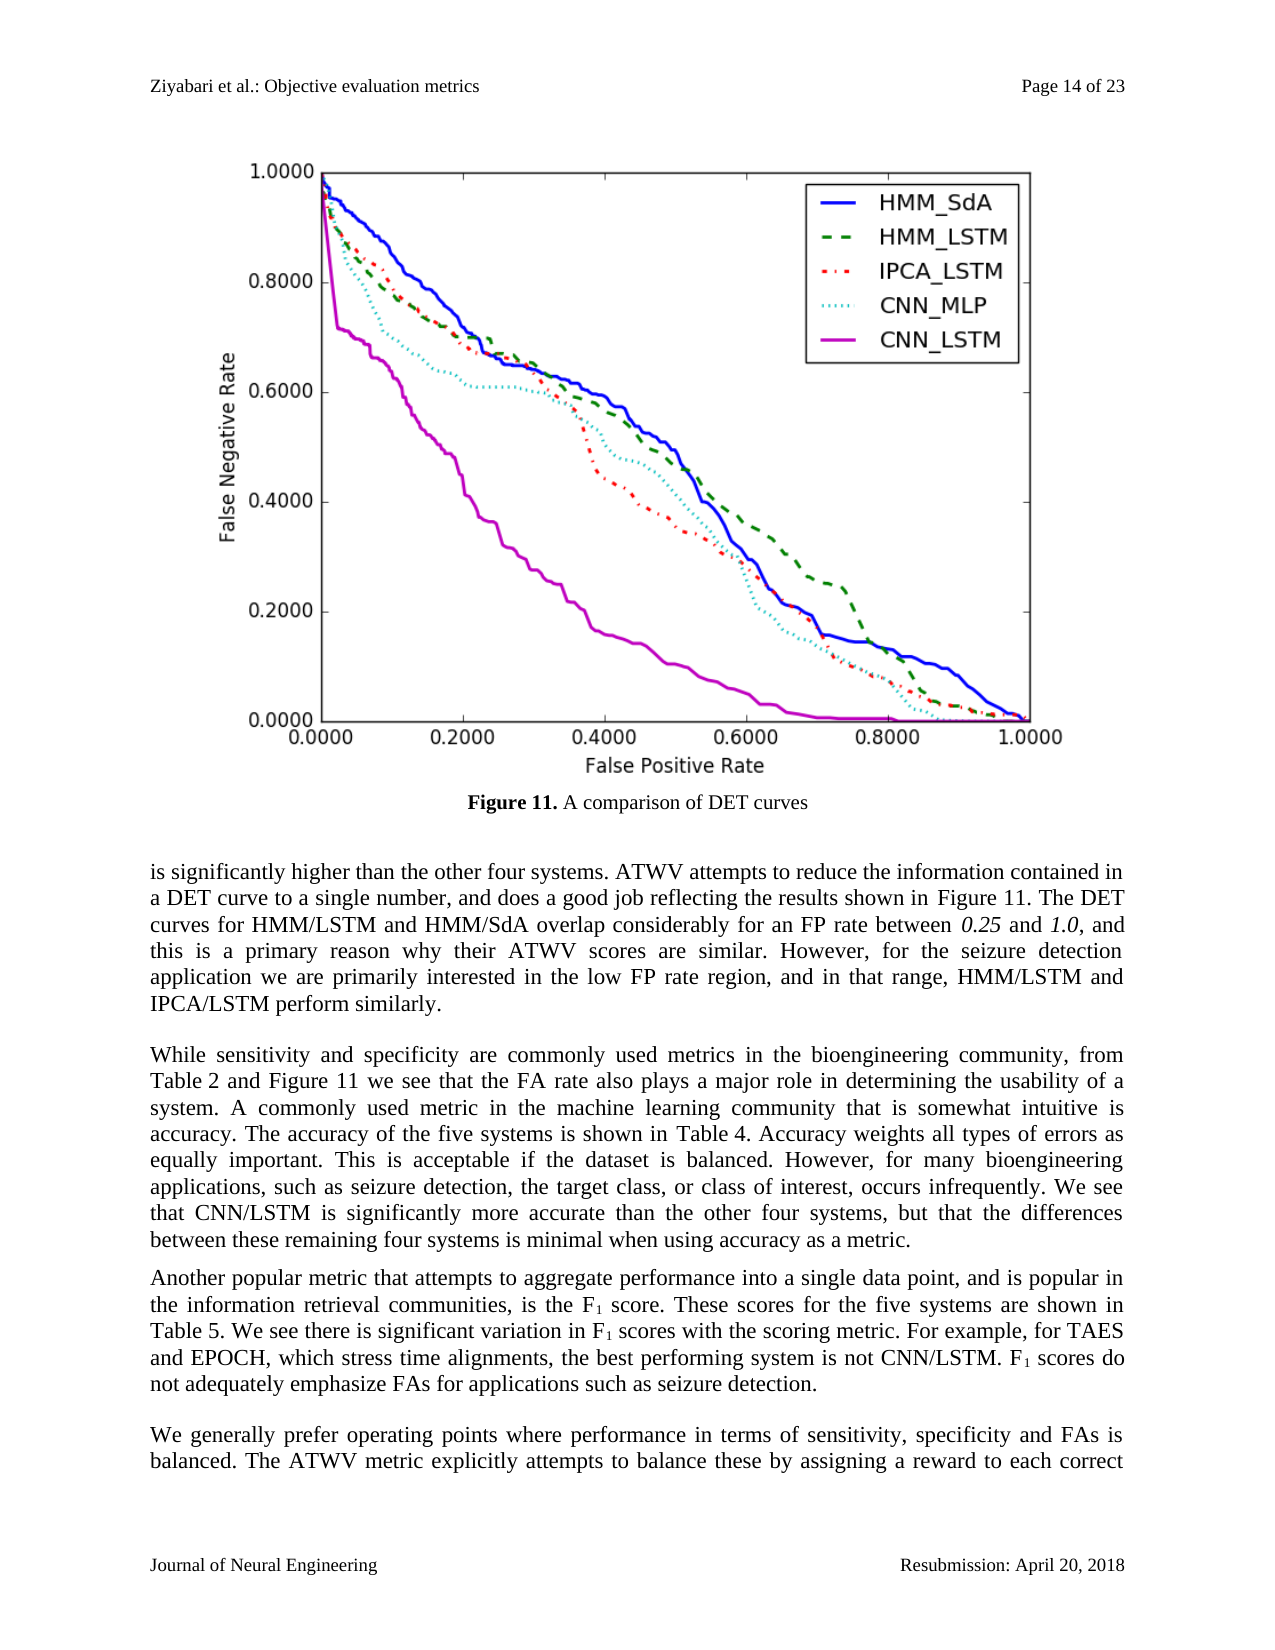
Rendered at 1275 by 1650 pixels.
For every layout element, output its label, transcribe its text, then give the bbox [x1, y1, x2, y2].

picture [207, 150, 1069, 790]
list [150, 1421, 1125, 1474]
